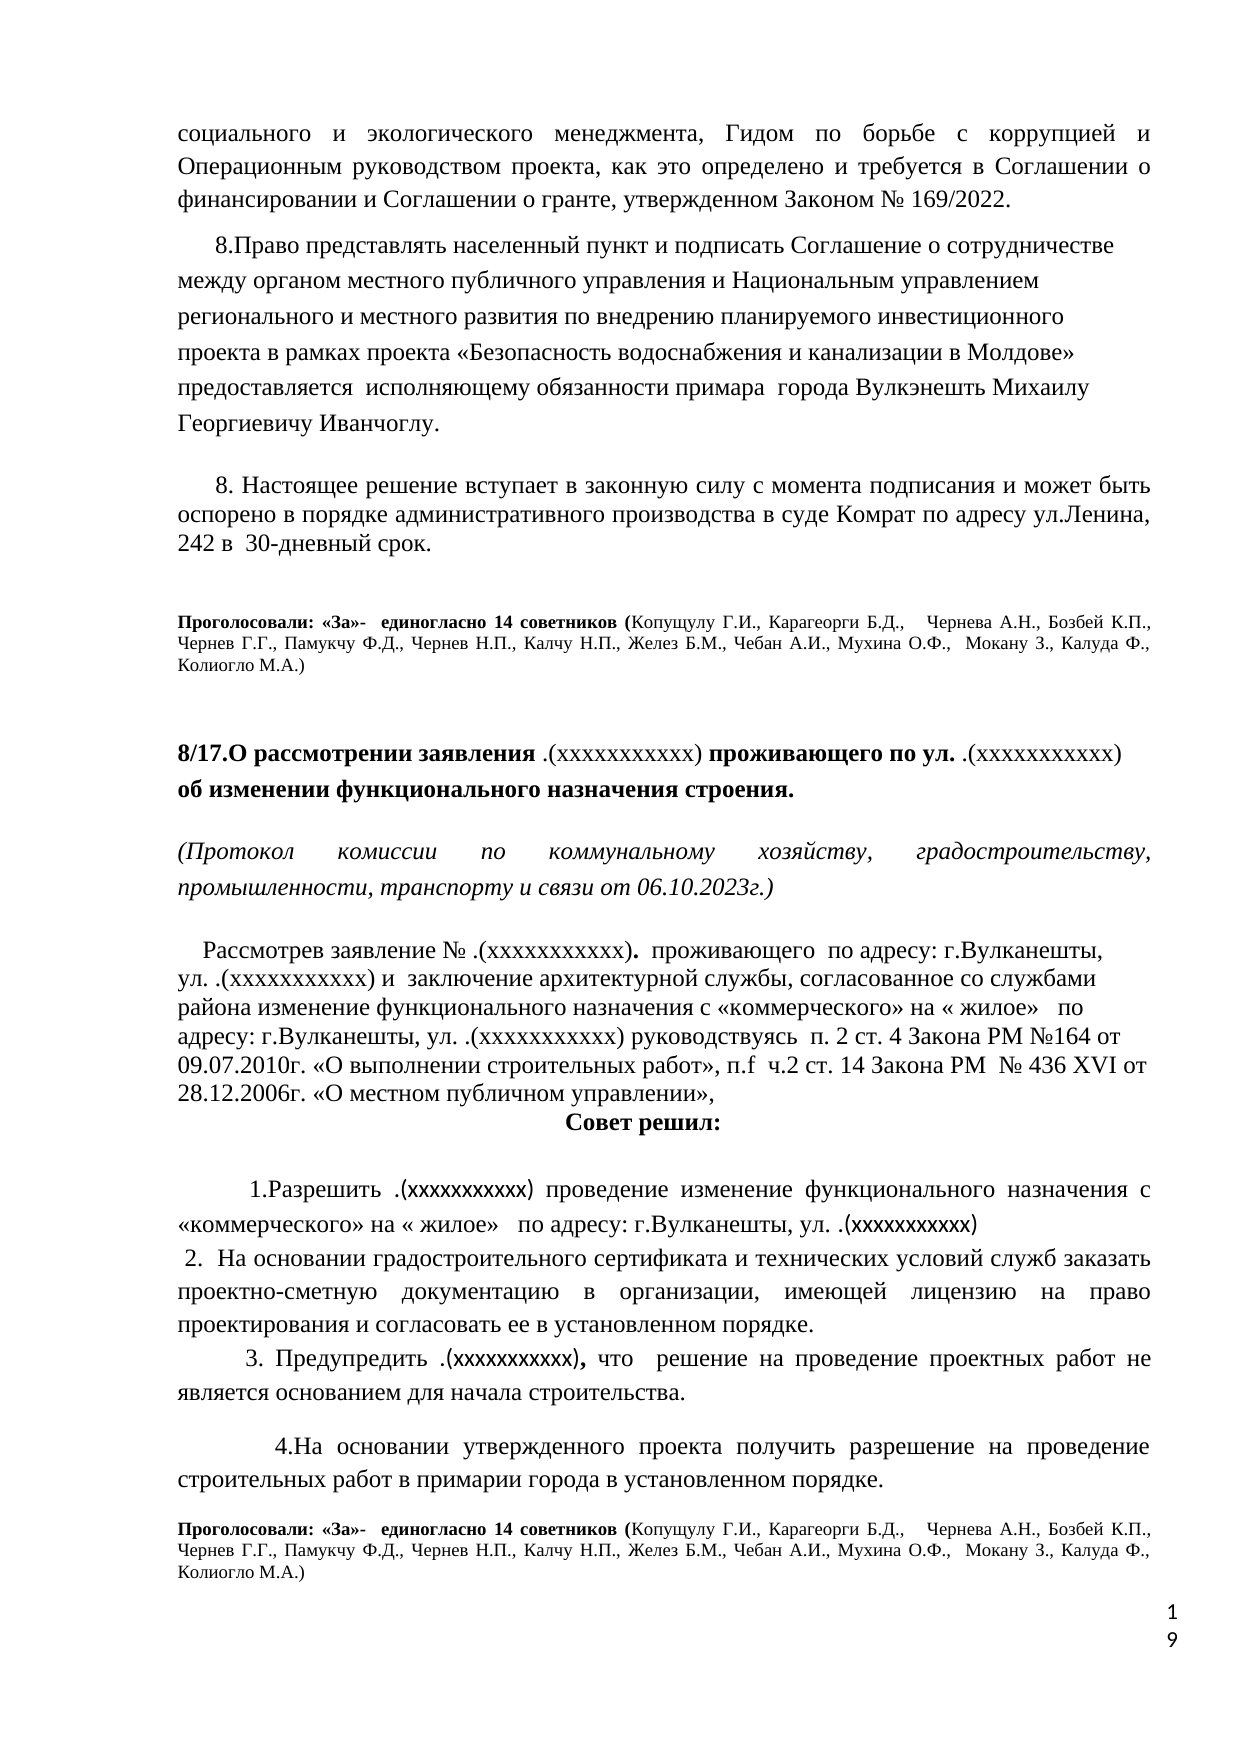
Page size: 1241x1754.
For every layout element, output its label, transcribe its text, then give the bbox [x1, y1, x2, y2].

text регионального и местного развития по внедрению планируемого инвестиционного проекта в рамках проекта «Безопасность водоснабжения и канализации в Молдове» предоставляется исполняющему обязанности примара города Вулкэнешть Михаилу Георгиевичу Иванчоглу. [177, 301, 1152, 437]
text 8.Право представлять населенный пункт и подписать Соглашение о сотрудничестве между органом местного публичного управления и Национальным управлением [177, 230, 1152, 294]
text 8/17.О рассмотрении заявления .(ххххххххххх) проживающего по ул. .(ххххххххххх) об изменении функционального назначения строения. [177, 738, 1152, 802]
text 4.На основании утвержденного проекта получить разрешение на проведение строительных работ в примарии города в установленном порядке. [177, 1431, 1152, 1493]
text (Протокол комиссии по коммунальному хозяйству, градостроительству, промышленности, транспорту и связи от 06.10.2023г.) [177, 836, 1152, 901]
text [177, 118, 1152, 213]
text Рассмотрев заявление № .(ххххххххххх). проживающего по адресу: г.Вулканешты, ул. .(ххххххххххх) и заключение архитектурной службы, согласованное со службами района изменение функционального назначения с «коммерческого» на « жилое» по адресу: г.Вулканешты, ул. .(ххххххххххх) руководствуясь п. 2 ст. 4 Закона РМ №164 от 09.07.2010г. «О выполнении строительных работ», п.f ч.2 ст. 14 Закона РМ № 436 XVI от 28.12.2006г. «О местном публичном управлении», [177, 935, 1152, 1107]
text 3. Предупредить .(ххххххххххх), что решение на проведение проектных работ не является основанием для начала строительства. [177, 1342, 1152, 1406]
text Проголосовали: «За»- единогласно 14 советников (Копущулу Г.И., Карагеорги Б.Д., Чернева А.Н., Бозбей К.П., Чернев Г.Г., Памукчу Ф.Д., Чернев Н.П., Калчу Н.П., Желез Б.М., Чебан А.И., Мухина О.Ф., Мокану З., Калуда Ф., Колиогло М.А.) [177, 1518, 1152, 1582]
text 2. На основании градостроительного сертификата и технических условий служб заказать проектно-сметную документацию в организации, имеющей лицензию на право проектирования и согласовать ее в установленном порядке. [177, 1243, 1152, 1338]
text 1.Разрешить .(ххххххххххх) проведение изменение функционального назначения с «коммерческого» на « жилое» по адресу: г.Вулканешты, ул. .(ххххххххххх) [177, 1173, 1152, 1239]
text 8. Настоящее решение вступает в законную силу с момента подписания и может быть оспорено в порядке административного производства в суде Комрат по адресу ул.Ленина, 242 в 30-дневный срок. [177, 471, 1152, 557]
text Проголосовали: «За»- единогласно 14 советников (Копущулу Г.И., Карагеорги Б.Д., Чернева А.Н., Бозбей К.П., Чернев Г.Г., Памукчу Ф.Д., Чернев Н.П., Калчу Н.П., Желез Б.М., Чебан А.И., Мухина О.Ф., Мокану З., Калуда Ф., Колиогло М.А.) [177, 611, 1152, 675]
text Совет решил: [177, 1107, 1152, 1136]
